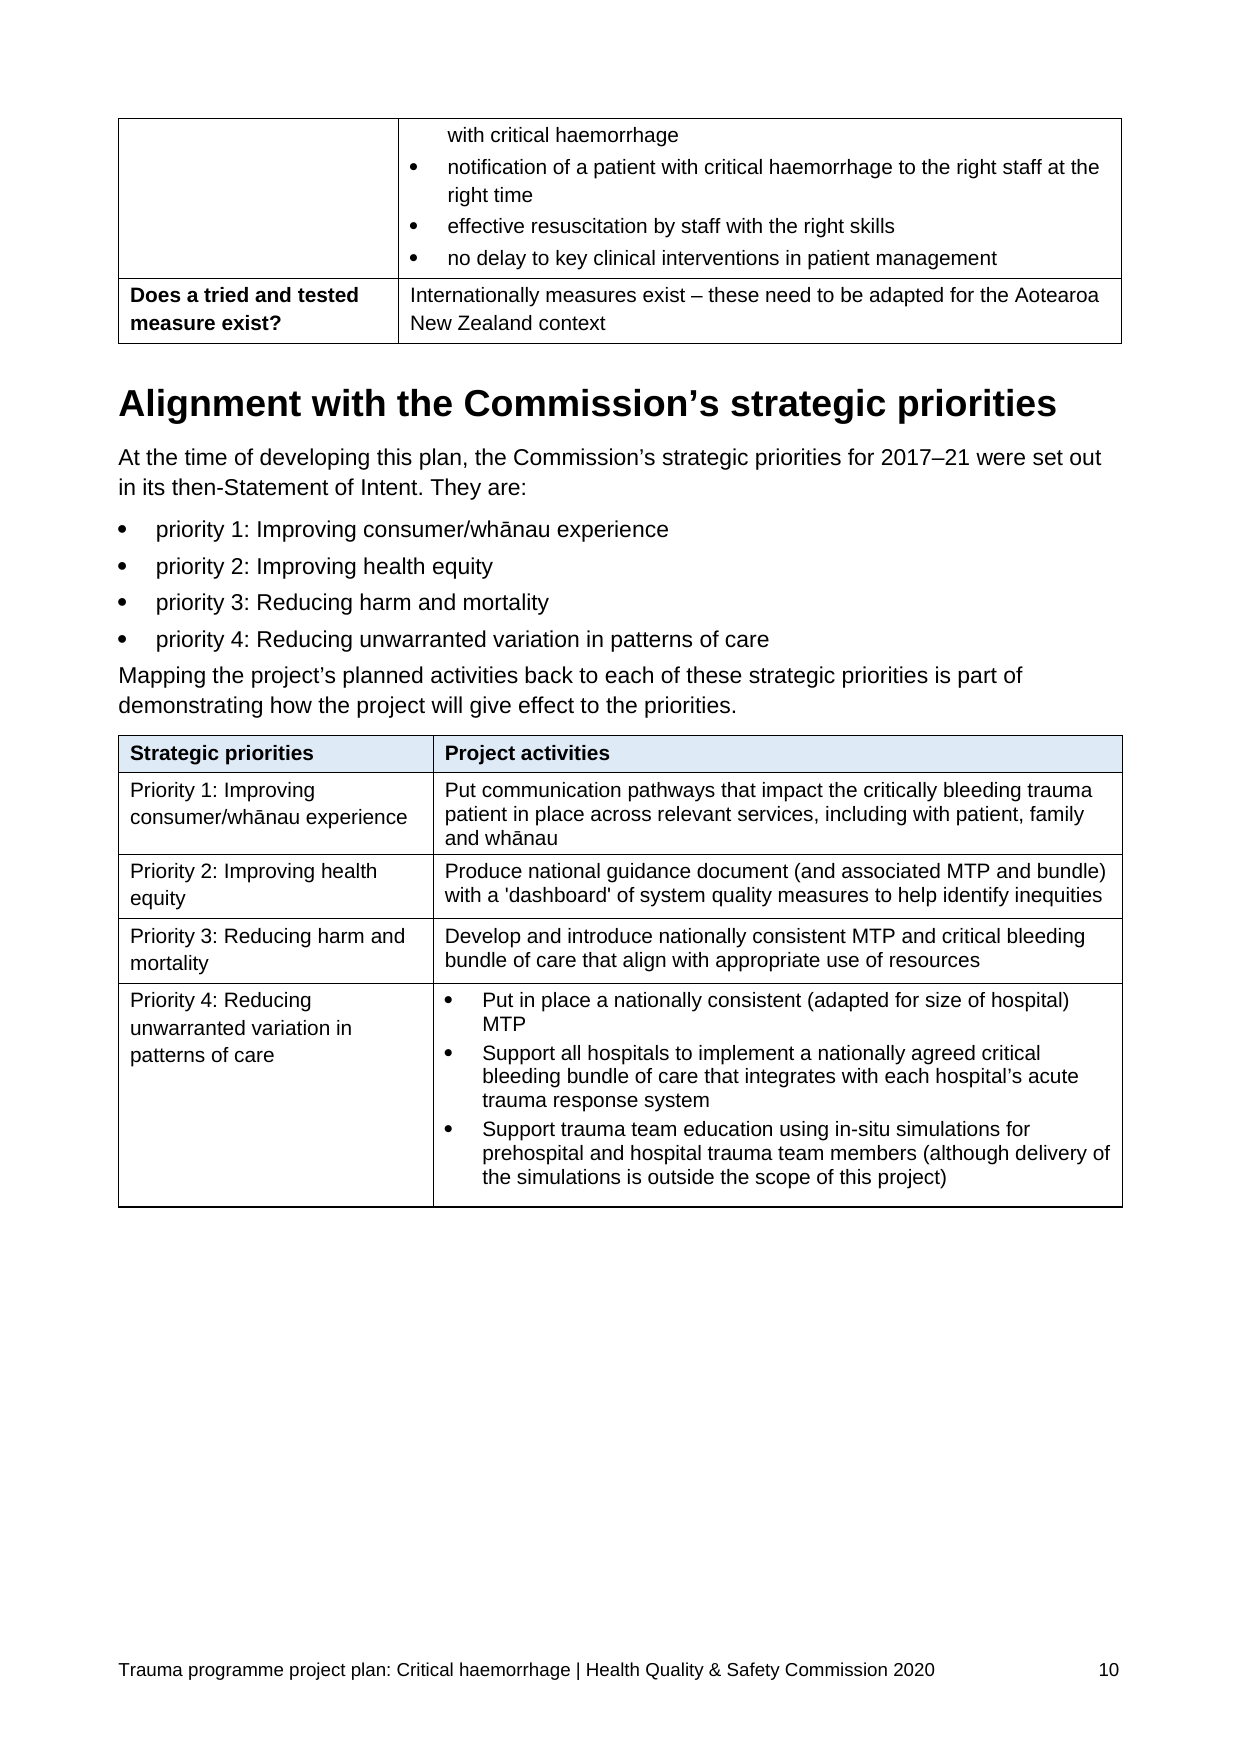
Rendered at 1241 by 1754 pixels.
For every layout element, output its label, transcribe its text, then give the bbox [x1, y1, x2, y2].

table_cell Put in place a nationally consistent (adapted for size of hospital) MTP Support all hospitals to implement a nationally agreed critical bleeding bundle of care that integrates with each hospital’s acute trauma response system Support trauma team education using in-situ simulations for prehospital and hospital trauma team members (although delivery of the simulations is outside the scope of this project) [434, 984, 1122, 1206]
table_header Project activities [434, 736, 1122, 772]
table_header Strategic priorities [119, 736, 433, 772]
list priority 2: Improving health equity [118, 553, 1122, 579]
table_cell Develop and introduce nationally consistent MTP and critical bleeding bundle of care that align with appropriate use of resources [434, 919, 1122, 983]
table_cell Priority 3: Reducing harm and mortality [119, 919, 433, 983]
text At the time of developing this plan, the Commission’s strategic priorities for 2017–21 were set out in its then-Statement of Intent. They are: [118, 443, 1122, 500]
table_cell Produce national guidance document (and associated MTP and bundle) with a 'dashboard' of system quality measures to help identify inequities [434, 855, 1122, 918]
table_cell Priority 1: Improving consumer/whānau experience [119, 773, 433, 853]
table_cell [399, 119, 1121, 278]
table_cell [119, 119, 398, 278]
list priority 1: Improving consumer/whānau experience [118, 516, 1122, 543]
table_cell Put communication pathways that impact the critically bleeding trauma patient in place across relevant services, including with patient, family and whānau [434, 773, 1122, 853]
table_cell Priority 2: Improving health equity [119, 855, 433, 918]
table_cell Does a tried and tested measure exist? [119, 279, 398, 343]
table_cell Priority 4: Reducing unwarranted variation in patterns of care [119, 984, 433, 1206]
text Mapping the project’s planned activities back to each of these strategic priorities is part of demonstrating how the project will give effect to the priorities. [118, 662, 1122, 719]
list priority 4: Reducing unwarranted variation in patterns of care [118, 626, 1122, 652]
subtitle Alignment with the Commission’s strategic priorities [118, 381, 1122, 424]
list priority 3: Reducing harm and mortality [118, 589, 1122, 616]
table_cell Internationally measures exist – these need to be adapted for the Aotearoa New Zealand context [399, 279, 1121, 343]
